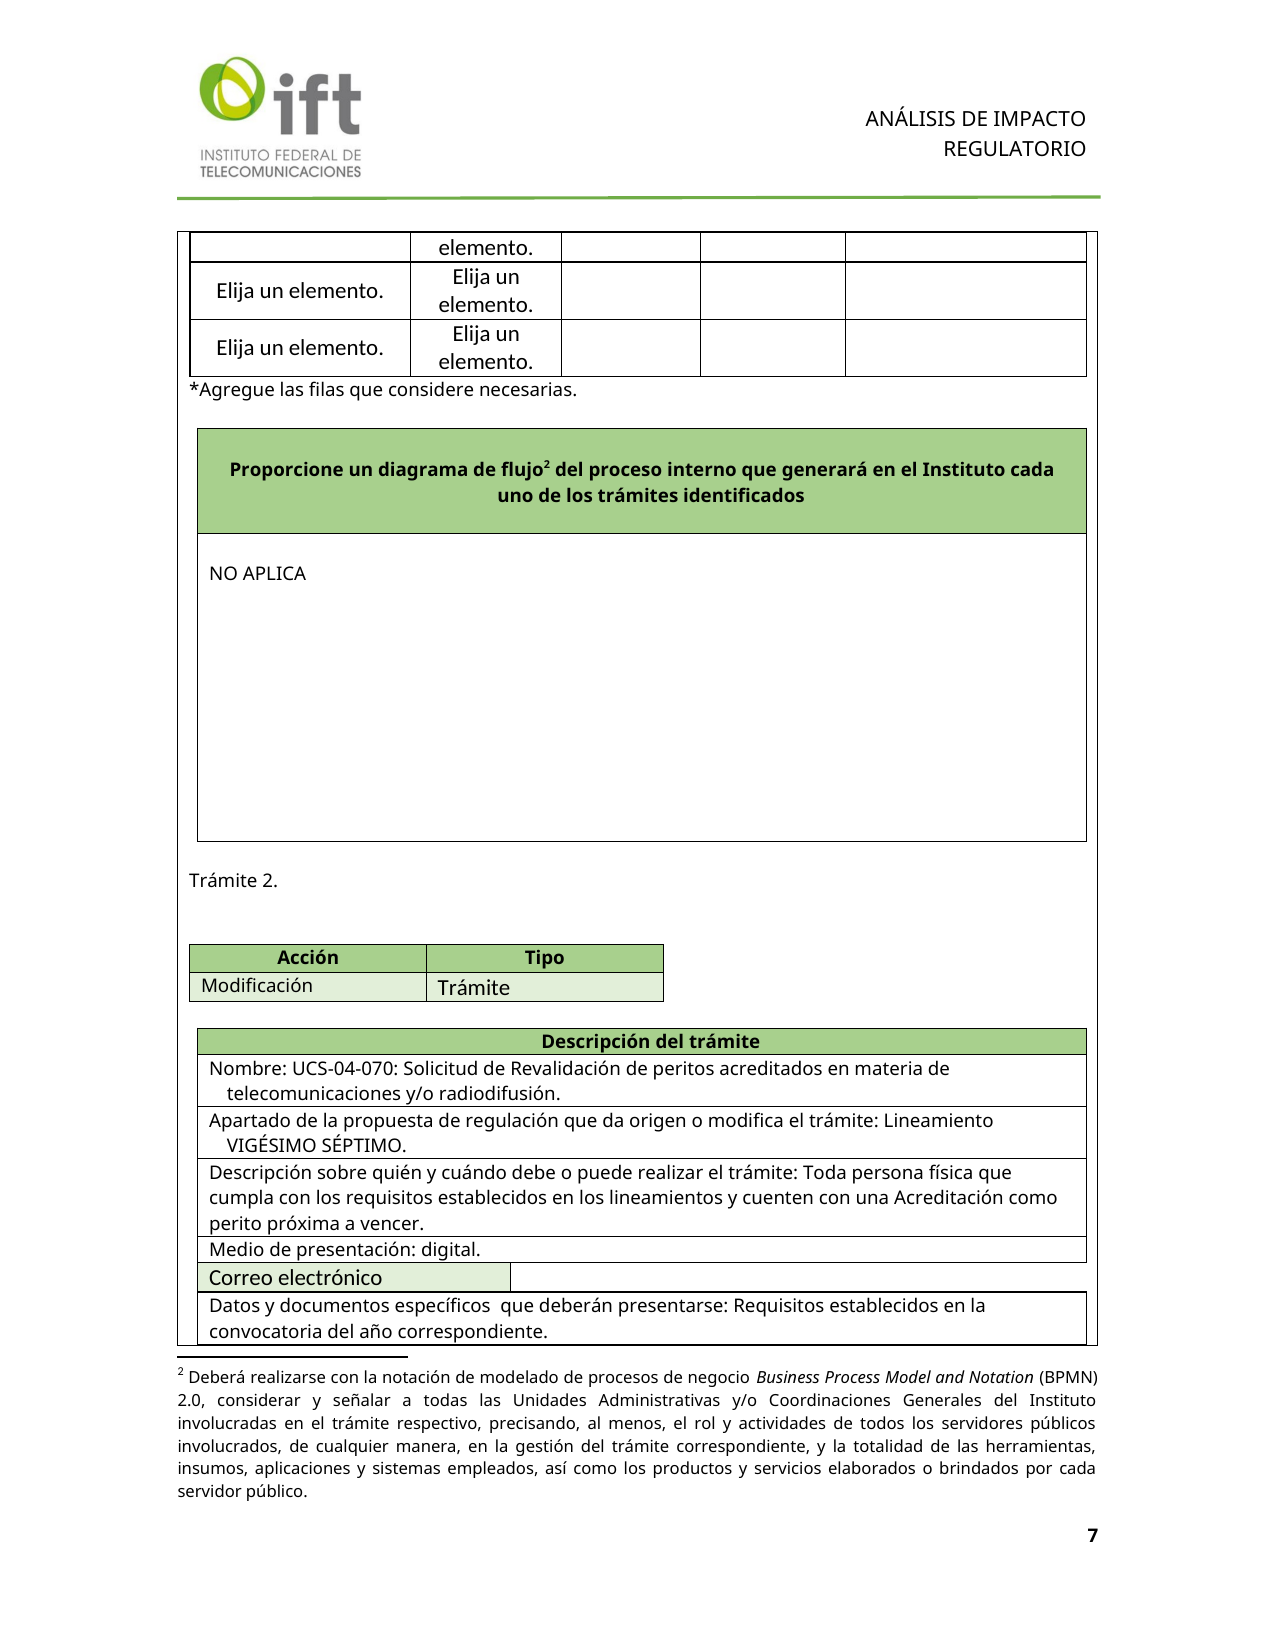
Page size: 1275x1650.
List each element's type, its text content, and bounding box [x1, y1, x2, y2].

picture [177, 52, 390, 196]
